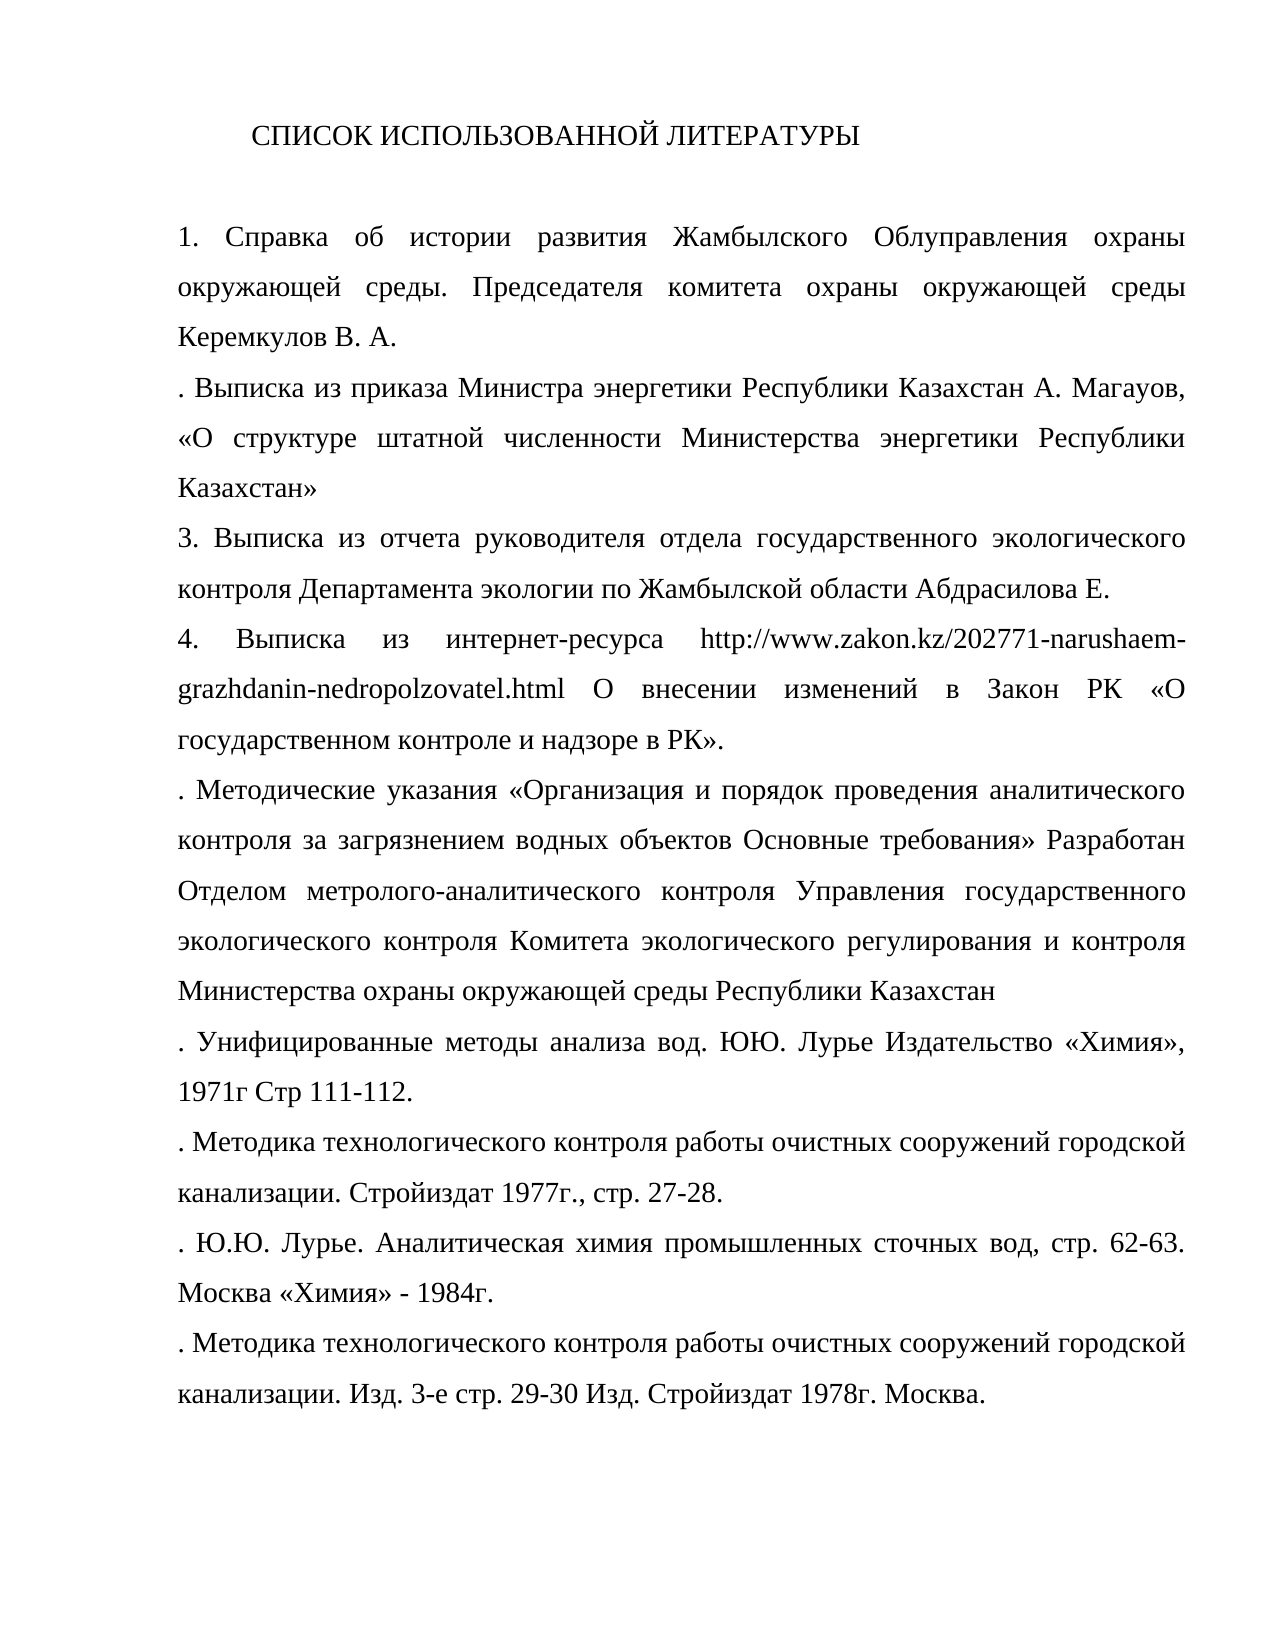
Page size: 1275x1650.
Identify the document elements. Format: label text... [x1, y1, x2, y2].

text . Ю.Ю. Лурье. Аналитическая химия промышленных сточных вод, стр. 62-63. Москва «Химия» - 1984г. [177, 1225, 1186, 1309]
text . Выписка из приказа Министра энергетики Республики Казахстан А. Магауов, «О структуре штатной численности Министерства энергетики Республики Казахстан» [177, 370, 1186, 504]
text 1. Справка об истории развития Жамбылского Облуправления охраны окружающей среды. Председателя комитета охраны окружающей среды Керемкулов В. A. [177, 219, 1186, 353]
text . Унифицированные методы анализа вод. ЮЮ. Лурье Издательство «Химия», 1971г Стр 111-112. [177, 1024, 1186, 1108]
text СПИСОК ИСПОЛЬЗОВАННОЙ ЛИТЕРАТУРЫ [177, 118, 1186, 152]
text . Методические указания «Организация и порядок проведения аналитического контроля за загрязнением водных объектов Основные требования» Разработан Отделом метролого-аналитического контроля Управления государственного экологического контроля Комитета экологического регулирования и контроля Министерства охраны окружающей среды Республики Казахстан [177, 772, 1186, 1007]
text . Методика технологического контроля работы очистных сооружений городской канализации. Стройиздат 1977г., стр. 27-28. [177, 1124, 1186, 1208]
text . Методика технологического контроля работы очистных сооружений городской канализации. Изд. 3-е стр. 29-30 Изд. Стройиздат 1978г. Москва. [177, 1326, 1186, 1409]
text 4. Выписка из интернет-ресурса http://www.zakon.kz/202771-narushaem-grazhdanin-nedropolzovatel.html О внесении изменений в Закон РК «О государственном контроле и надзоре в РК». [177, 621, 1186, 755]
text 3. Выписка из отчета руководителя отдела государственного экологического контроля Департамента экологии по Жамбылской области Абдрасилова Е. [177, 521, 1186, 604]
